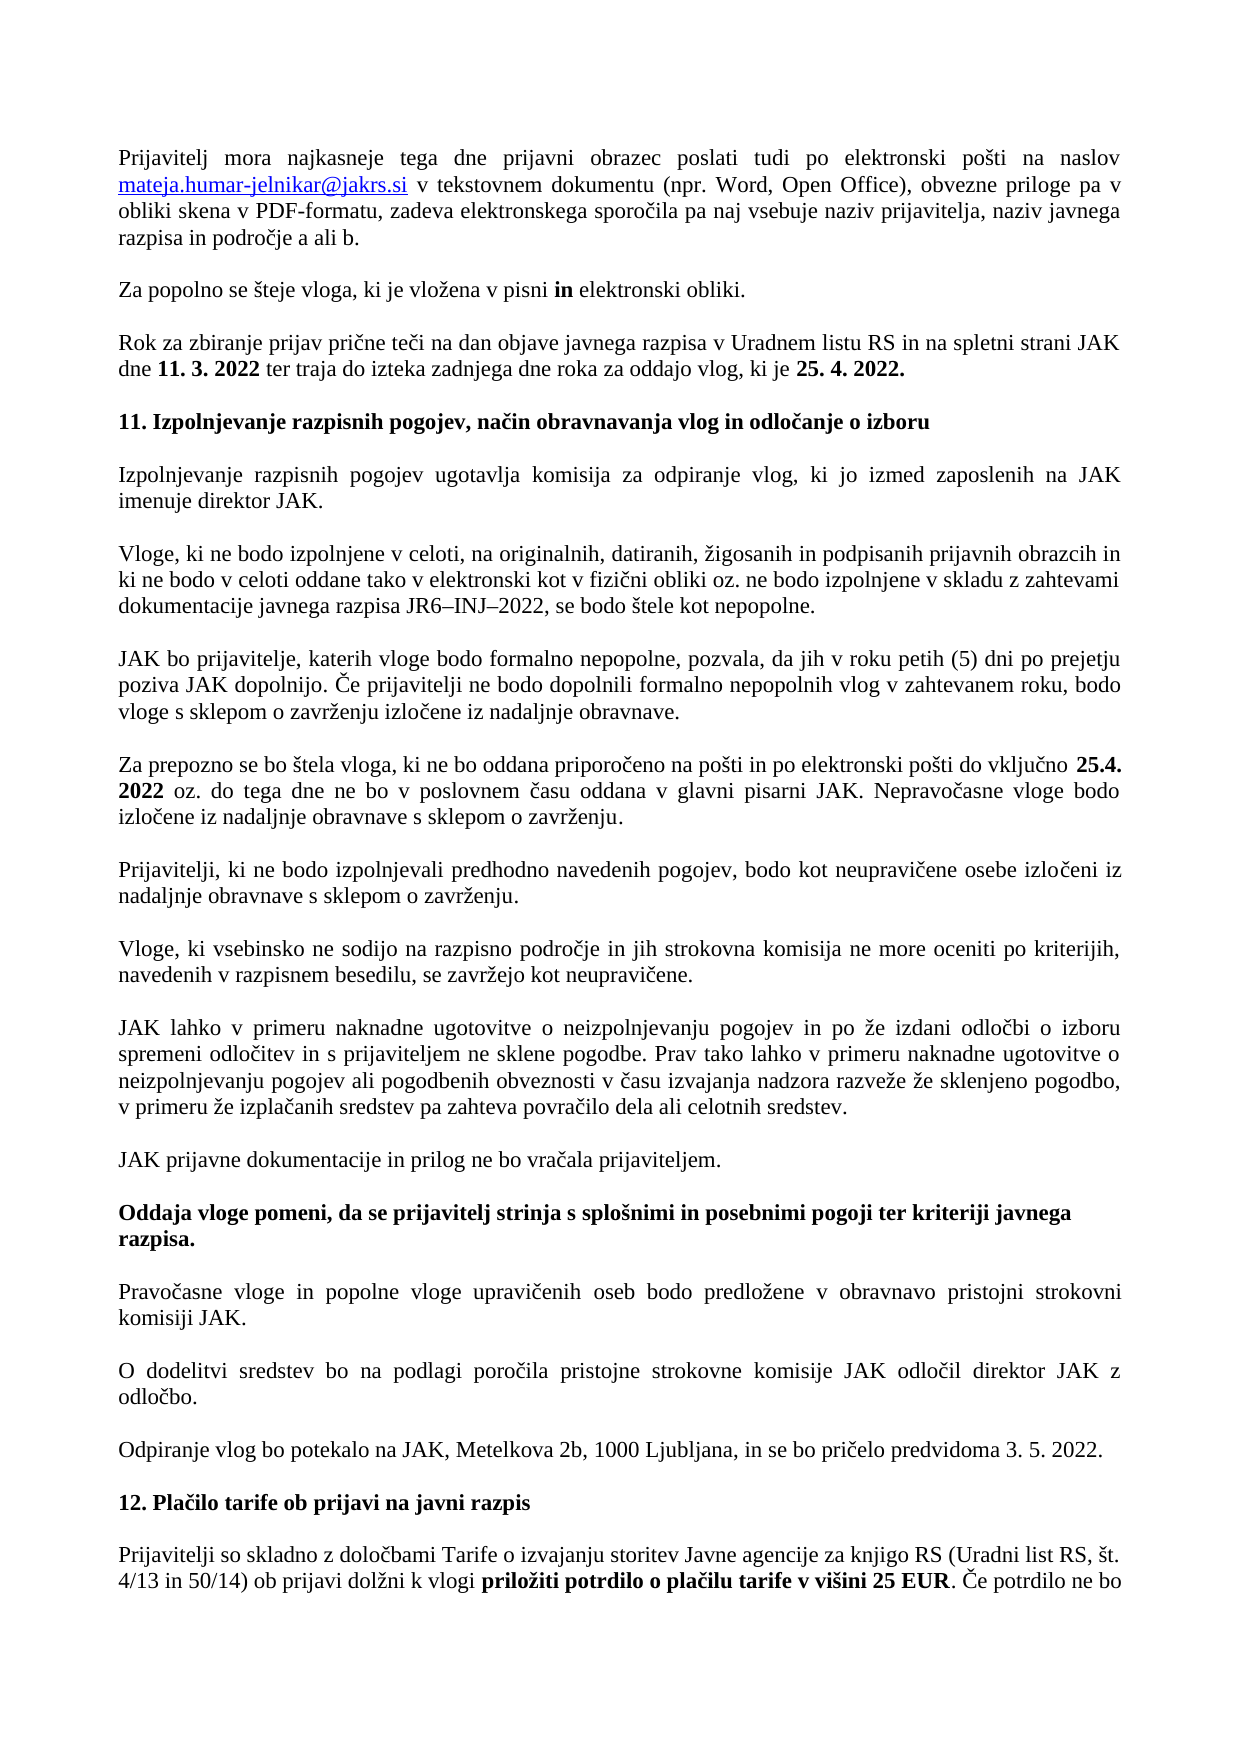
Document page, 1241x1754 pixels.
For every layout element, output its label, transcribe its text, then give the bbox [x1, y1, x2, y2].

text Vloge, ki vsebinsko ne sodijo na razpisno področje in jih strokovna komisija ne more oceniti po kriterijih, navedenih v razpisnem besedilu, se zavržejo kot neupravičene. [118, 935, 1122, 988]
text Vloge, ki ne bodo izpolnjene v celoti, na originalnih, datiranih, žigosanih in podpisanih prijavnih obrazcih in ki ne bodo v celoti oddane tako v elektronski kot v fizični obliki oz. ne bodo izpolnjene v skladu z zahtevami dokumentacije javnega razpisa JR6–INJ–2022, se bodo štele kot nepopolne. [118, 540, 1122, 619]
text O dodelitvi sredstev bo na podlagi poročila pristojne strokovne komisije JAK odločil direktor JAK z odločbo. [118, 1357, 1122, 1409]
text JAK lahko v primeru naknadne ugotovitve o neizpolnjevanju pogojev in po že izdani odločbi o izboru spremeni odločitev in s prijaviteljem ne sklene pogodbe. Prav tako lahko v primeru naknadne ugotovitve o neizpolnjevanju pogojev ali pogodbenih obveznosti v času izvajanja nadzora razveže že sklenjeno pogodbo, v primeru že izplačanih sredstev pa zahteva povračilo dela ali celotnih sredstev. [118, 1014, 1122, 1119]
text Izpolnjevanje razpisnih pogojev ugotavlja komisija za odpiranje vlog, ki jo izmed zaposlenih na JAK imenuje direktor JAK. [118, 461, 1122, 513]
text Oddaja vloge pomeni, da se prijavitelj strinja s splošnimi in posebnimi pogoji ter kriteriji javnega razpisa. [118, 1199, 1122, 1251]
text 11. Izpolnjevanje razpisnih pogojev, način obravnavanja vlog in odločanje o izboru [118, 408, 1122, 434]
text Prijavitelj mora najkasneje tega dne prijavni obrazec poslati tudi po elektronski pošti na naslov mateja.humar-jelnikar@jakrs.si v tekstovnem dokumentu (npr. Word, Open Office), obvezne priloge pa v obliki skena v PDF-formatu, zadeva elektronskega sporočila pa naj vsebuje naziv prijavitelja, naziv javnega razpisa in področje a ali b. [118, 144, 1122, 250]
text JAK bo prijavitelje, katerih vloge bodo formalno nepopolne, pozvala, da jih v roku petih (5) dni po prejetju poziva JAK dopolnijo. Če prijavitelji ne bodo dopolnili formalno nepopolnih vlog v zahtevanem roku, bodo vloge s sklepom o zavrženju izločene iz nadaljnje obravnave. [118, 645, 1122, 724]
text Odpiranje vlog bo potekalo na JAK, Metelkova 2b, 1000 Ljubljana, in se bo pričelo predvidoma 3. 5. 2022. [118, 1436, 1122, 1462]
text Pravočasne vloge in popolne vloge upravičenih oseb bodo predložene v obravnavo pristojni strokovni komisiji JAK. [118, 1278, 1122, 1330]
text Prijavitelji, ki ne bodo izpolnjevali predhodno navedenih pogojev, bodo kot neupravičene osebe izločeni iz nadaljnje obravnave s sklepom o zavrženju. [118, 856, 1122, 909]
text 12. Plačilo tarife ob prijavi na javni razpis [118, 1488, 1122, 1515]
text Rok za zbiranje prijav prične teči na dan objave javnega razpisa v Uradnem listu RS in na spletni strani JAK dne 11. 3. 2022 ter traja do izteka zadnjega dne roka za oddajo vlog, ki je 25. 4. 2022. [118, 329, 1122, 382]
text Za prepozno se bo štela vloga, ki ne bo oddana priporočeno na pošti in po elektronski pošti do vključno 25.4. 2022 oz. do tega dne ne bo v poslovnem času oddana v glavni pisarni JAK. Nepravočasne vloge bodo izločene iz nadaljnje obravnave s sklepom o zavrženju. [118, 751, 1122, 830]
text Za popolno se šteje vloga, ki je vložena v pisni in elektronski obliki. [118, 276, 1122, 303]
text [118, 1541, 1122, 1594]
text JAK prijavne dokumentacije in prilog ne bo vračala prijaviteljem. [118, 1146, 1122, 1172]
